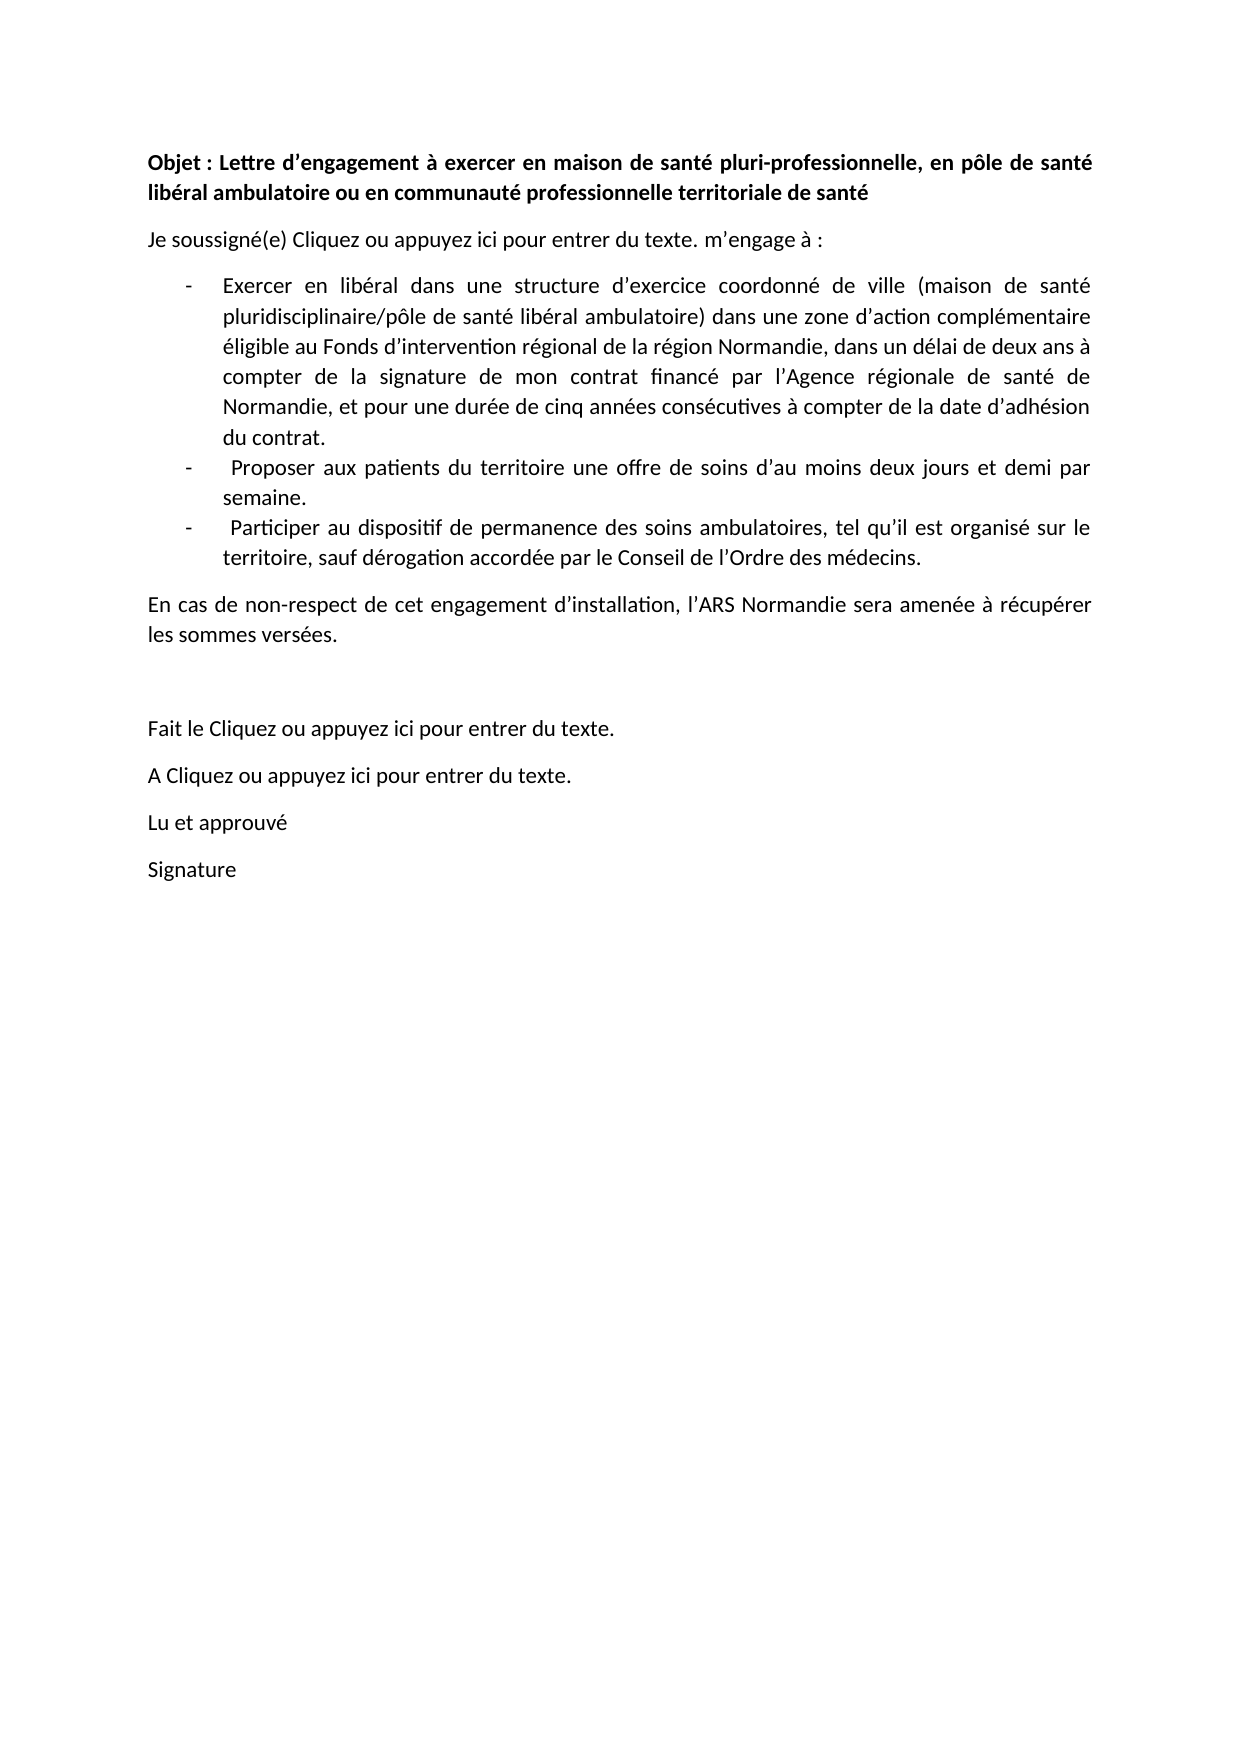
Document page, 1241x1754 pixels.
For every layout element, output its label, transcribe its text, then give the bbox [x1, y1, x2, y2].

text Je soussigné(e) m’engage à : [148, 225, 1093, 253]
text Fait le [148, 714, 1093, 742]
list Proposer aux patients du territoire une offre de soins d’au moins deux jours et demi par semaine. [185, 453, 1093, 511]
text Objet : Lettre d’engagement à exercer en maison de santé pluri-professionnelle, en pôle de santé libéral ambulatoire ou en communauté professionnelle territoriale de santé [148, 148, 1093, 206]
list Exercer en libéral dans une structure d’exercice coordonné de ville (maison de santé pluridisciplinaire/pôle de santé libéral ambulatoire) dans une zone d’action complémentaire éligible au Fonds d’intervention régional de la région Normandie, dans un délai de deux ans à compter de la signature de mon contrat financé par l’Agence régionale de santé de Normandie, et pour une durée de cinq années consécutives à compter de la date d’adhésion du contrat. [185, 272, 1093, 451]
text Lu et approuvé [148, 808, 1093, 836]
text A [148, 761, 1093, 789]
list Participer au dispositif de permanence des soins ambulatoires, tel qu’il est organisé sur le territoire, sauf dérogation accordée par le Conseil de l’Ordre des médecins. [185, 513, 1093, 571]
text En cas de non-respect de cet engagement d’installation, l’ARS Normandie sera amenée à récupérer les sommes versées. [148, 590, 1093, 648]
text Signature [148, 855, 1093, 883]
